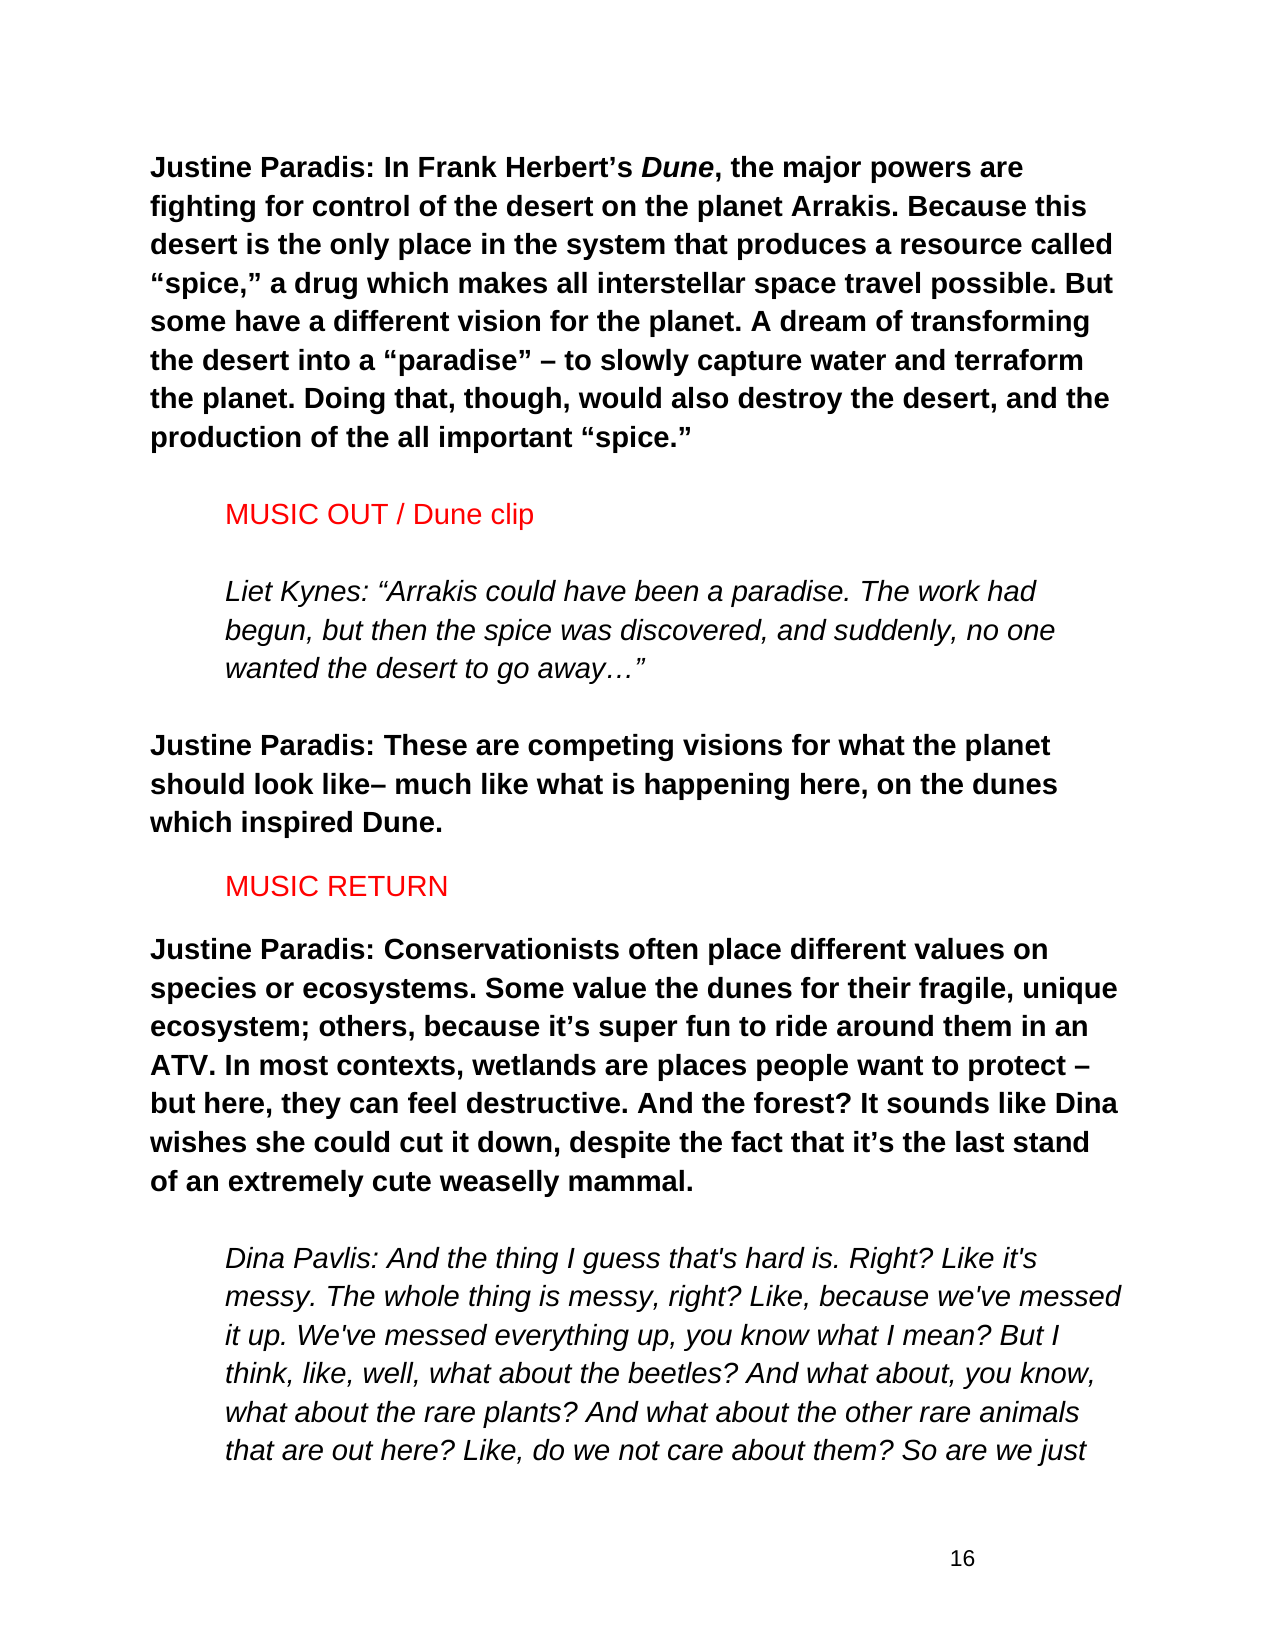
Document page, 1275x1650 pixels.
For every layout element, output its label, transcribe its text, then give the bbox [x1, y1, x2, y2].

text MUSIC OUT / Dune clip [225, 497, 1125, 530]
text Justine Paradis: Conservationists often place different values on species or ecosystems. Some value the dunes for their fragile, unique ecosystem; others, because it’s super fun to ride around them in an ATV. In most contexts, wetlands are places people want to protect – but here, they can feel destructive. And the forest? It sounds like Dina wishes she could cut it down, despite the fact that it’s the last stand of an extremely cute weaselly mammal. [150, 932, 1125, 1197]
text Liet Kynes: “Arrakis could have been a paradise. The work had begun, but then the spice was discovered, and suddenly, no one wanted the desert to go away…” [225, 574, 1125, 684]
text Justine Paradis: In Frank Herbert’s Dune, the major powers are fighting for control of the desert on the planet Arrakis. Because this desert is the only place in the system that produces a resource called “spice,” a drug which makes all interstellar space travel possible. But some have a different vision for the planet. A dream of transforming the desert into a “paradise” – to slowly capture water and terraform the planet. Doing that, though, would also destroy the desert, and the production of the all important “spice.” [150, 150, 1125, 453]
text MUSIC RETURN [225, 869, 1125, 902]
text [225, 1241, 1125, 1467]
text Justine Paradis: These are competing visions for what the planet should look like– much like what is happening here, on the dunes which inspired Dune. [150, 728, 1125, 839]
